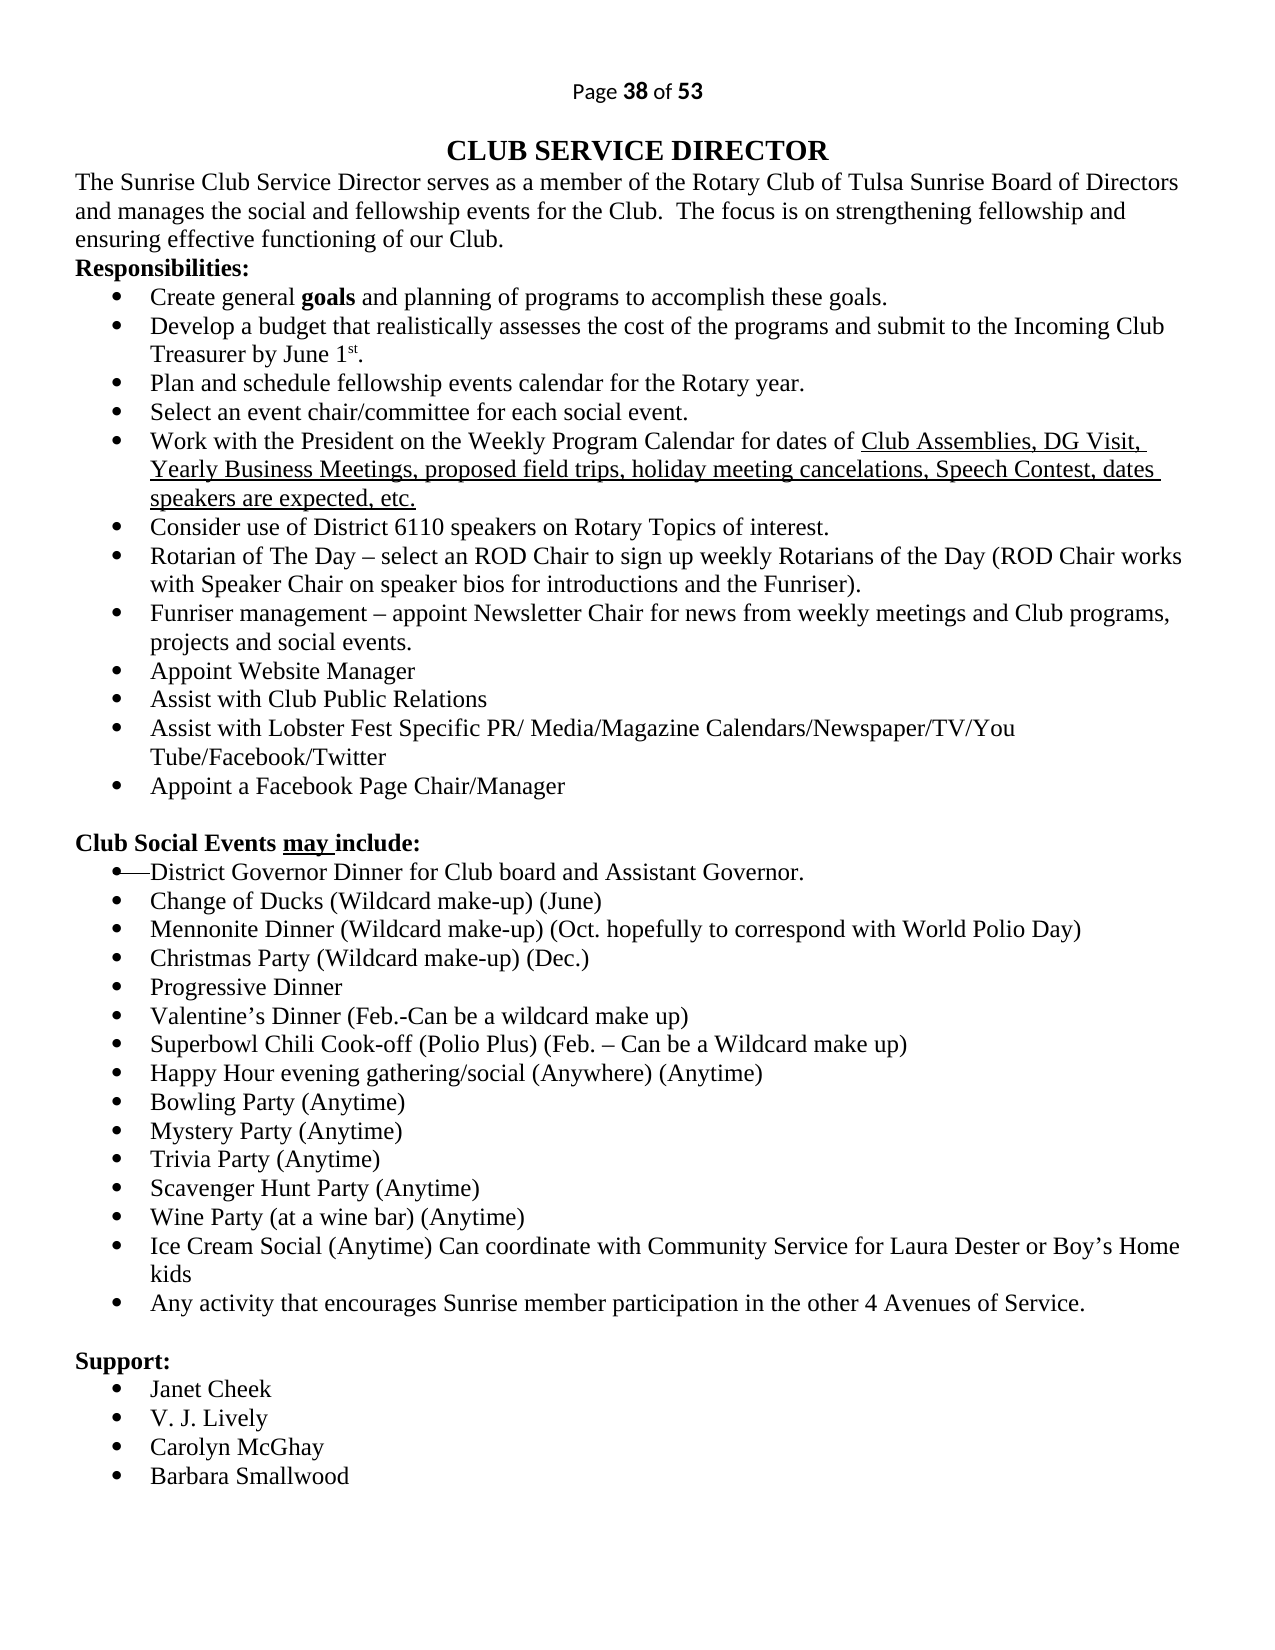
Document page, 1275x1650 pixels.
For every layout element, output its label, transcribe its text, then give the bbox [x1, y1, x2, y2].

text CLUB SERVICE DIRECTOR [75, 133, 1200, 167]
list Barbara Smallwood [112, 1461, 1200, 1489]
list Janet Cheek [112, 1374, 1200, 1403]
list Rotarian of The Day – select an ROD Chair to sign up weekly Rotarians of the Day (ROD Chair works with Speaker Chair on speaker bios for introductions and the Funriser). [112, 541, 1200, 598]
list Plan and schedule fellowship events calendar for the Rotary year. [112, 368, 1200, 397]
list Funriser management – appoint Newsletter Chair for news from weekly meetings and Club programs, projects and social events. [112, 598, 1200, 656]
list District Governor Dinner for Club board and Assistant Governor. [112, 857, 1200, 886]
list Mystery Party (Anytime) [112, 1116, 1200, 1144]
list Develop a budget that realistically assesses the cost of the programs and submit to the Incoming Club Treasurer by June 1st. [112, 311, 1200, 368]
list Select an event chair/committee for each social event. [112, 397, 1200, 426]
list Progressive Dinner [112, 972, 1200, 1001]
list Assist with Club Public Relations [112, 684, 1200, 713]
list Create general goals and planning of programs to accomplish these goals. [112, 282, 1200, 311]
list Christmas Party (Wildcard make-up) (Dec.) [112, 943, 1200, 972]
text Club Social Events may include: [75, 799, 1200, 857]
list Appoint a Facebook Page Chair/Manager [112, 771, 1200, 799]
text Support: [75, 1346, 1200, 1374]
list Wine Party (at a wine bar) (Anytime) [112, 1202, 1200, 1231]
list Bowling Party (Anytime) [112, 1087, 1200, 1116]
list Any activity that encourages Sunrise member participation in the other 4 Avenues of Service. [112, 1288, 1200, 1317]
list V. J. Lively [112, 1403, 1200, 1432]
list Happy Hour evening gathering/social (Anywhere) (Anytime) [112, 1058, 1200, 1087]
text The Sunrise Club Service Director serves as a member of the Rotary Club of Tulsa Sunrise Board of Directors and manages the social and fellowship events for the Club. The focus is on strengthening fellowship and ensuring effective functioning of our Club. [75, 167, 1200, 253]
list Work with the President on the Weekly Program Calendar for dates of Club Assemblies, DG Visit, Yearly Business Meetings, proposed field trips, holiday meeting cancelations, Speech Contest, dates speakers are expected, etc. [112, 426, 1200, 512]
list Scavenger Hunt Party (Anytime) [112, 1173, 1200, 1202]
list Assist with Lobster Fest Specific PR/ Media/Magazine Calendars/Newspaper/TV/You Tube/Facebook/Twitter [112, 713, 1200, 771]
text Responsibilities: [75, 253, 1200, 282]
list Change of Ducks (Wildcard make-up) (June) [112, 886, 1200, 914]
list Carolyn McGhay [112, 1432, 1200, 1461]
list Superbowl Chili Cook-off (Polio Plus) (Feb. – Can be a Wildcard make up) [112, 1029, 1200, 1058]
list Consider use of District 6110 speakers on Rotary Topics of interest. [112, 512, 1200, 541]
list Appoint Website Manager [112, 656, 1200, 684]
list Trivia Party (Anytime) [112, 1144, 1200, 1173]
list Ice Cream Social (Anytime) Can coordinate with Community Service for Laura Dester or Boy’s Home kids [112, 1231, 1200, 1288]
list Valentine’s Dinner (Feb.-Can be a wildcard make up) [112, 1001, 1200, 1029]
list Mennonite Dinner (Wildcard make-up) (Oct. hopefully to correspond with World Polio Day) [112, 914, 1200, 943]
